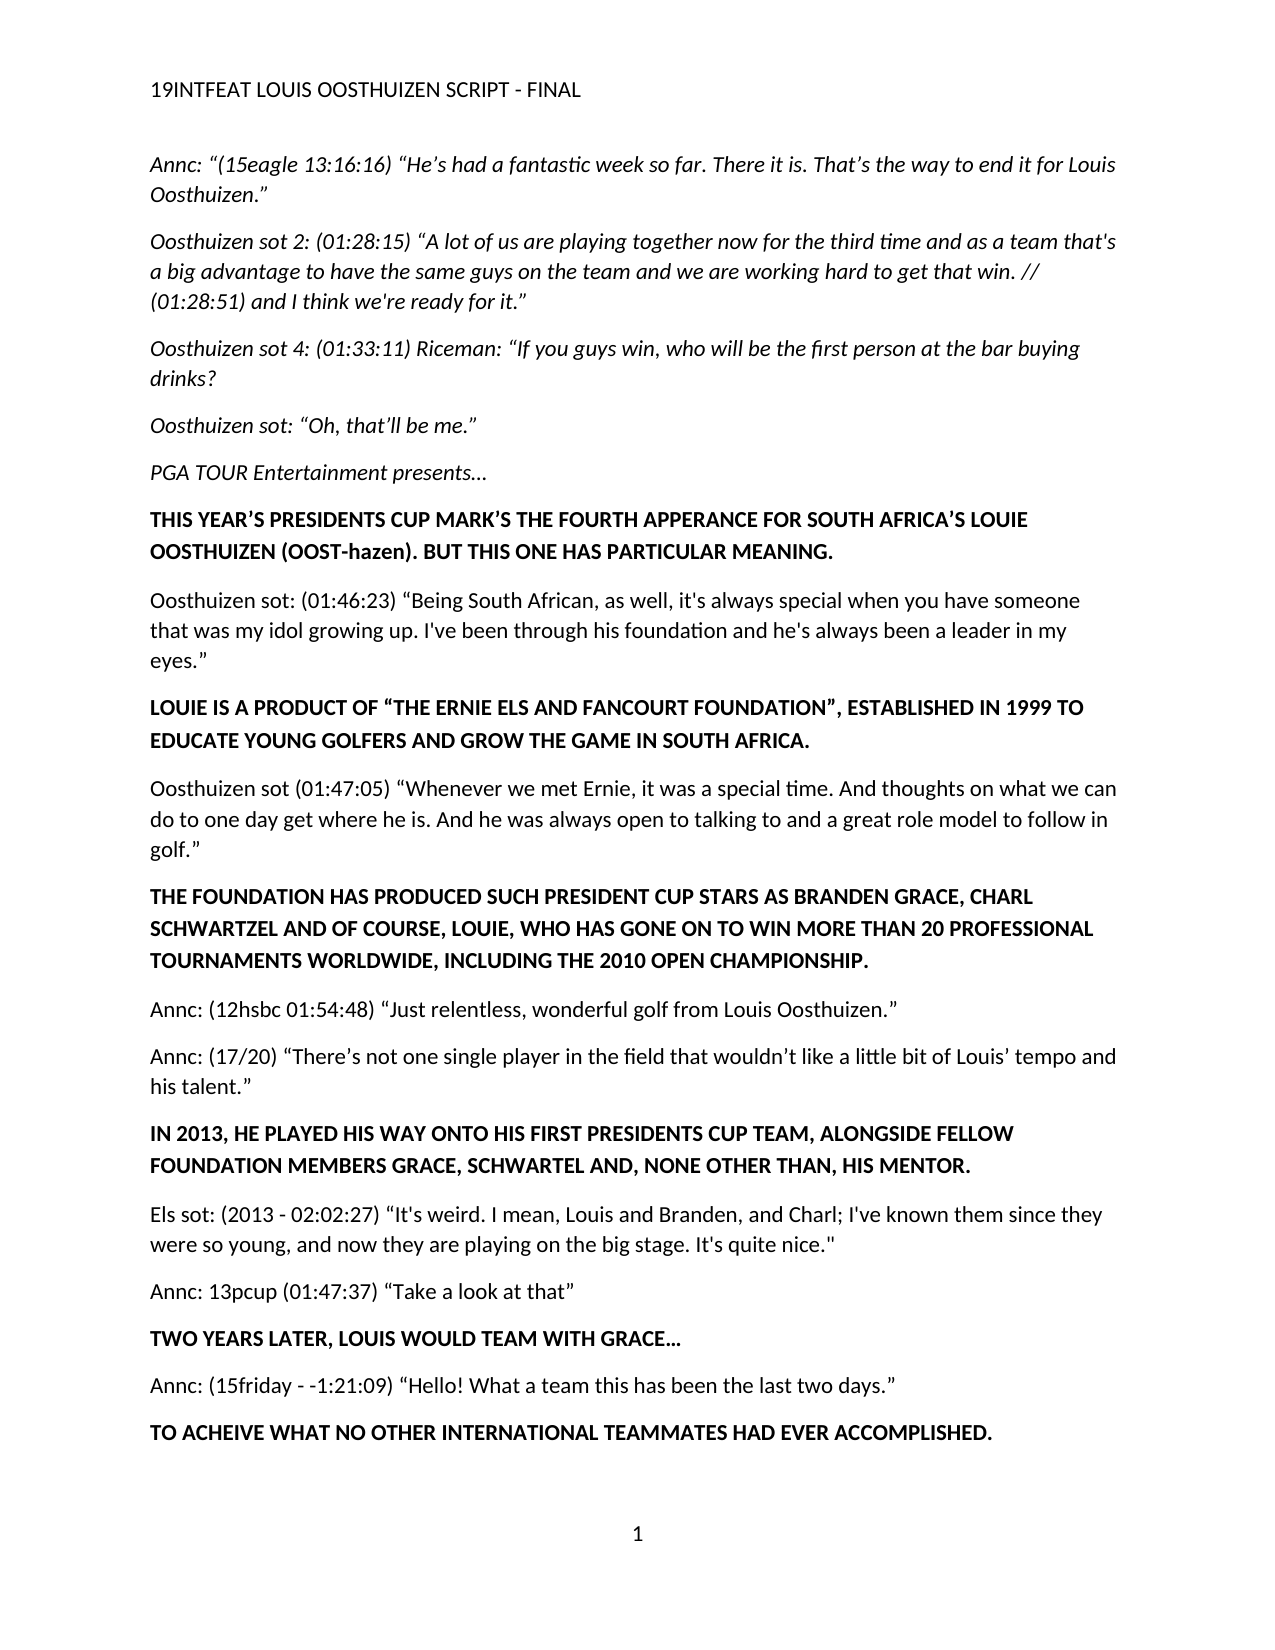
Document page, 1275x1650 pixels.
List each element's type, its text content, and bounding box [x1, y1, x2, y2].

text Annc: (17/20) “There’s not one single player in the field that wouldn’t like a little bit of Louis’ tempo and his talent.” [150, 1042, 1125, 1100]
text PGA TOUR Entertainment presents… [150, 458, 1125, 486]
text Annc: (12hsbc 01:54:48) “Just relentless, wonderful golf from Louis Oosthuizen.” [150, 995, 1125, 1023]
text Oosthuizen sot: “Oh, that’ll be me.” [150, 411, 1125, 439]
text THE FOUNDATION HAS PRODUCED SUCH PRESIDENT CUP STARS AS BRANDEN GRACE, CHARL SCHWARTZEL AND OF COURSE, LOUIE, WHO HAS GONE ON TO WIN MORE THAN 20 PROFESSIONAL TOURNAMENTS WORLDWIDE, INCLUDING THE 2010 OPEN CHAMPIONSHIP. [150, 882, 1125, 974]
text Oosthuizen sot (01:47:05) “Whenever we met Ernie, it was a special time. And thoughts on what we can do to one day get where he is. And he was always open to talking to and a great role model to follow in golf.” [150, 774, 1125, 863]
text Annc: “(15eagle 13:16:16) “He’s had a fantastic week so far. There it is. That’s the way to end it for Louis Oosthuizen.” [150, 150, 1125, 208]
text TO ACHEIVE WHAT NO OTHER INTERNATIONAL TEAMMATES HAD EVER ACCOMPLISHED. [150, 1418, 1125, 1446]
text Els sot: (2013 - 02:02:27) “It's weird. I mean, Louis and Branden, and Charl; I've known them since they were so young, and now they are playing on the big stage. It's quite nice." [150, 1200, 1125, 1258]
text Oosthuizen sot: (01:46:23) “Being South African, as well, it's always special when you have someone that was my idol growing up. I've been through his foundation and he's always been a leader in my eyes.” [150, 586, 1125, 675]
text Annc: 13pcup (01:47:37) “Take a look at that” [150, 1277, 1125, 1305]
text THIS YEAR’S PRESIDENTS CUP MARK’S THE FOURTH APPERANCE FOR SOUTH AFRICA’S LOUIE OOSTHUIZEN (OOST-hazen). BUT THIS ONE HAS PARTICULAR MEANING. [150, 505, 1125, 565]
text LOUIE IS A PRODUCT OF “THE ERNIE ELS AND FANCOURT FOUNDATION”, ESTABLISHED IN 1999 TO EDUCATE YOUNG GOLFERS AND GROW THE GAME IN SOUTH AFRICA. [150, 693, 1125, 754]
text Oosthuizen sot 2: (01:28:15) “A lot of us are playing together now for the third time and as a team that's a big advantage to have the same guys on the team and we are working hard to get that win. // (01:28:51) and I think we're ready for it.” [150, 227, 1125, 316]
text IN 2013, HE PLAYED HIS WAY ONTO HIS FIRST PRESIDENTS CUP TEAM, ALONGSIDE FELLOW FOUNDATION MEMBERS GRACE, SCHWARTEL AND, NONE OTHER THAN, HIS MENTOR. [150, 1119, 1125, 1179]
text TWO YEARS LATER, LOUIS WOULD TEAM WITH GRACE… [150, 1324, 1125, 1352]
text Annc: (15friday - -1:21:09) “Hello! What a team this has been the last two days.” [150, 1371, 1125, 1399]
text Oosthuizen sot 4: (01:33:11) Riceman: “If you guys win, who will be the first person at the bar buying drinks? [150, 334, 1125, 393]
